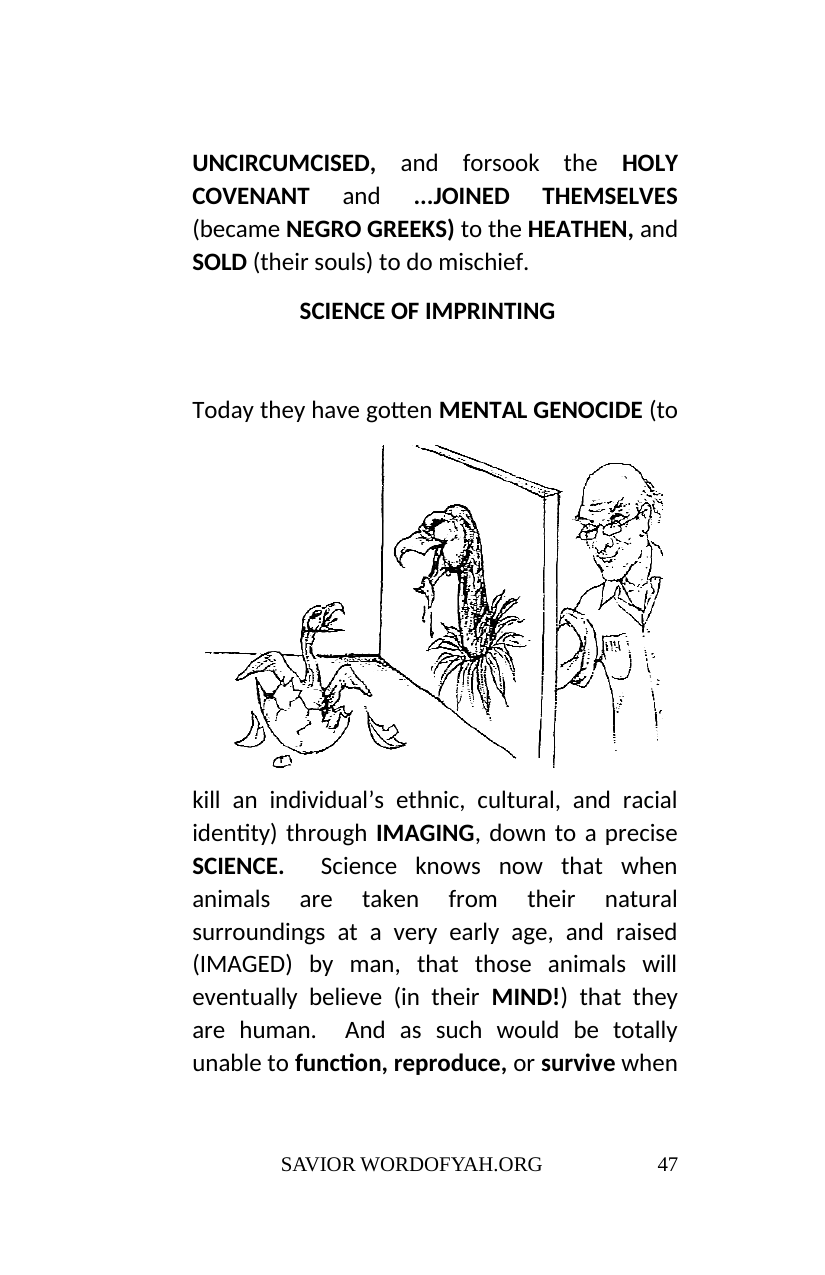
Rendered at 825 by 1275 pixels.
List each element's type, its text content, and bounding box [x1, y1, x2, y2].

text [192, 147, 678, 276]
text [192, 394, 678, 1078]
text SCIENCE OF IMPRINTING [192, 295, 678, 326]
